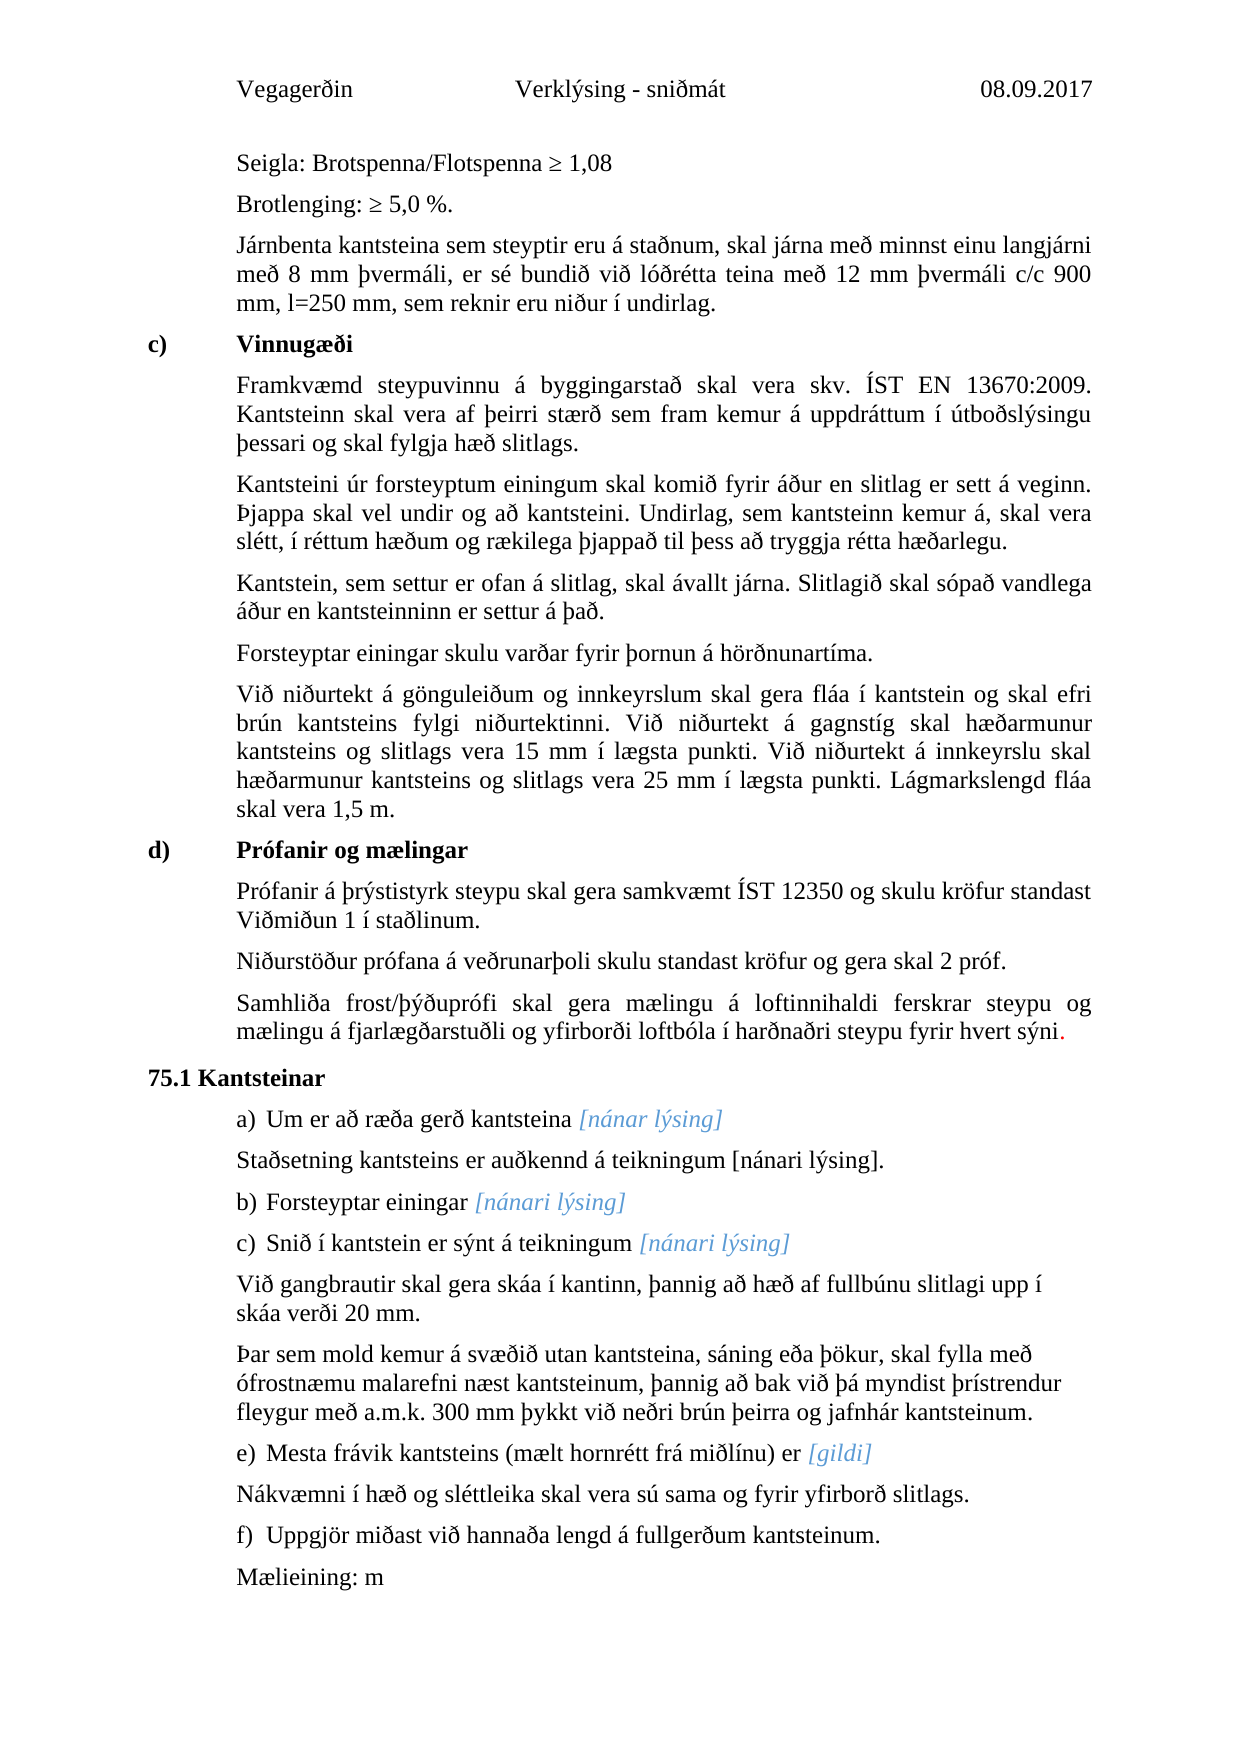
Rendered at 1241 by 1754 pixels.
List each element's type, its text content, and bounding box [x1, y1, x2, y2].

text Kantsteini úr forsteyptum einingum skal komið fyrir áður en slitlag er sett á veginn. Þjappa skal vel undir og að kantsteini. Undirlag, sem kantsteinn kemur á, skal vera slétt, í réttum hæðum og rækilega þjappað til þess að tryggja rétta hæðarlegu. [236, 469, 1093, 555]
text Járnbenta kantsteina sem steyptir eru á staðnum, skal járna með minnst einu langjárni með 8 mm þvermáli, er sé bundið við lóðrétta teina með 12 mm þvermáli c/c 900 mm, l=250 mm, sem reknir eru niður í undirlag. [236, 230, 1093, 316]
text Þar sem mold kemur á svæðið utan kantsteina, sáning eða þökur, skal fylla með ófrostnæmu malarefni næst kantsteinum, þannig að bak við þá myndist þrístrendur fleygur með a.m.k. 300 mm þykkt við neðri brún þeirra og jafnhár kantsteinum. [236, 1339, 1093, 1425]
text Prófanir á þrýstistyrk steypu skal gera samkvæmt ÍST 12350 og skulu kröfur standast Viðmiðun 1 í staðlinum. [236, 876, 1093, 934]
text 75.1 Kantsteinar [148, 1063, 1088, 1092]
text c) Vinnugæði [148, 329, 1093, 358]
text Við niðurtekt á gönguleiðum og innkeyrslum skal gera fláa í kantstein og skal efri brún kantsteins fylgi niðurtektinni. Við niðurtekt á gagnstíg skal hæðarmunur kantsteins og slitlags vera 15 mm í lægsta punkti. Við niðurtekt á innkeyrslu skal hæðarmunur kantsteins og slitlags vera 25 mm í lægsta punkti. Lágmarkslengd fláa skal vera 1,5 m. [236, 679, 1093, 823]
text Framkvæmd steypuvinnu á byggingarstað skal vera skv. ÍST EN 13670:2009. Kantsteinn skal vera af þeirri stærð sem fram kemur á uppdráttum í útboðslýsingu þessari og skal fylgja hæð slitlags. [236, 370, 1093, 456]
text Kantstein, sem settur er ofan á slitlag, skal ávallt járna. Slitlagið skal sópað vandlega áður en kantsteinninn er settur á það. [236, 568, 1093, 625]
text Niðurstöður prófana á veðrunarþoli skulu standast kröfur og gera skal 2 próf. [236, 946, 1093, 975]
text Nákvæmni í hæð og sléttleika skal vera sú sama og fyrir yfirborð slitlags. [236, 1479, 1093, 1508]
text e) Mesta frávik kantsteins (mælt hornrétt frá miðlínu) er [gildi] [236, 1438, 1093, 1467]
text Staðsetning kantsteins er auðkennd á teikningum [nánari lýsing]. [236, 1145, 1093, 1174]
text Mælieining: m [236, 1562, 1093, 1590]
text b) Forsteyptar einingar [nánari lýsing] [236, 1187, 1093, 1215]
text Forsteyptar einingar skulu varðar fyrir þornun á hörðnunartíma. [236, 638, 1068, 666]
text Seigla: Brotspenna/Flotspenna ≥ 1,08 [236, 148, 1093, 176]
text d) Prófanir og mælingar [148, 835, 1093, 864]
text Við gangbrautir skal gera skáa í kantinn, þannig að hæð af fullbúnu slitlagi upp í skáa verði 20 mm. [236, 1269, 1093, 1327]
text c) Snið í kantstein er sýnt á teikningum [nánari lýsing] [236, 1228, 1093, 1257]
text Samhliða frost/þýðuprófi skal gera mælingu á loftinnihaldi ferskrar steypu og mælingu á fjarlægðarstuðli og yfirborði loftbóla í harðnaðri steypu fyrir hvert sýni. [236, 988, 1093, 1045]
text a) Um er að ræða gerð kantsteina [nánar lýsing] [236, 1104, 1093, 1133]
text f) Uppgjör miðast við hannaða lengd á fullgerðum kantsteinum. [236, 1520, 1093, 1549]
text Brotlenging: ≥ 5,0 %. [236, 189, 1093, 218]
